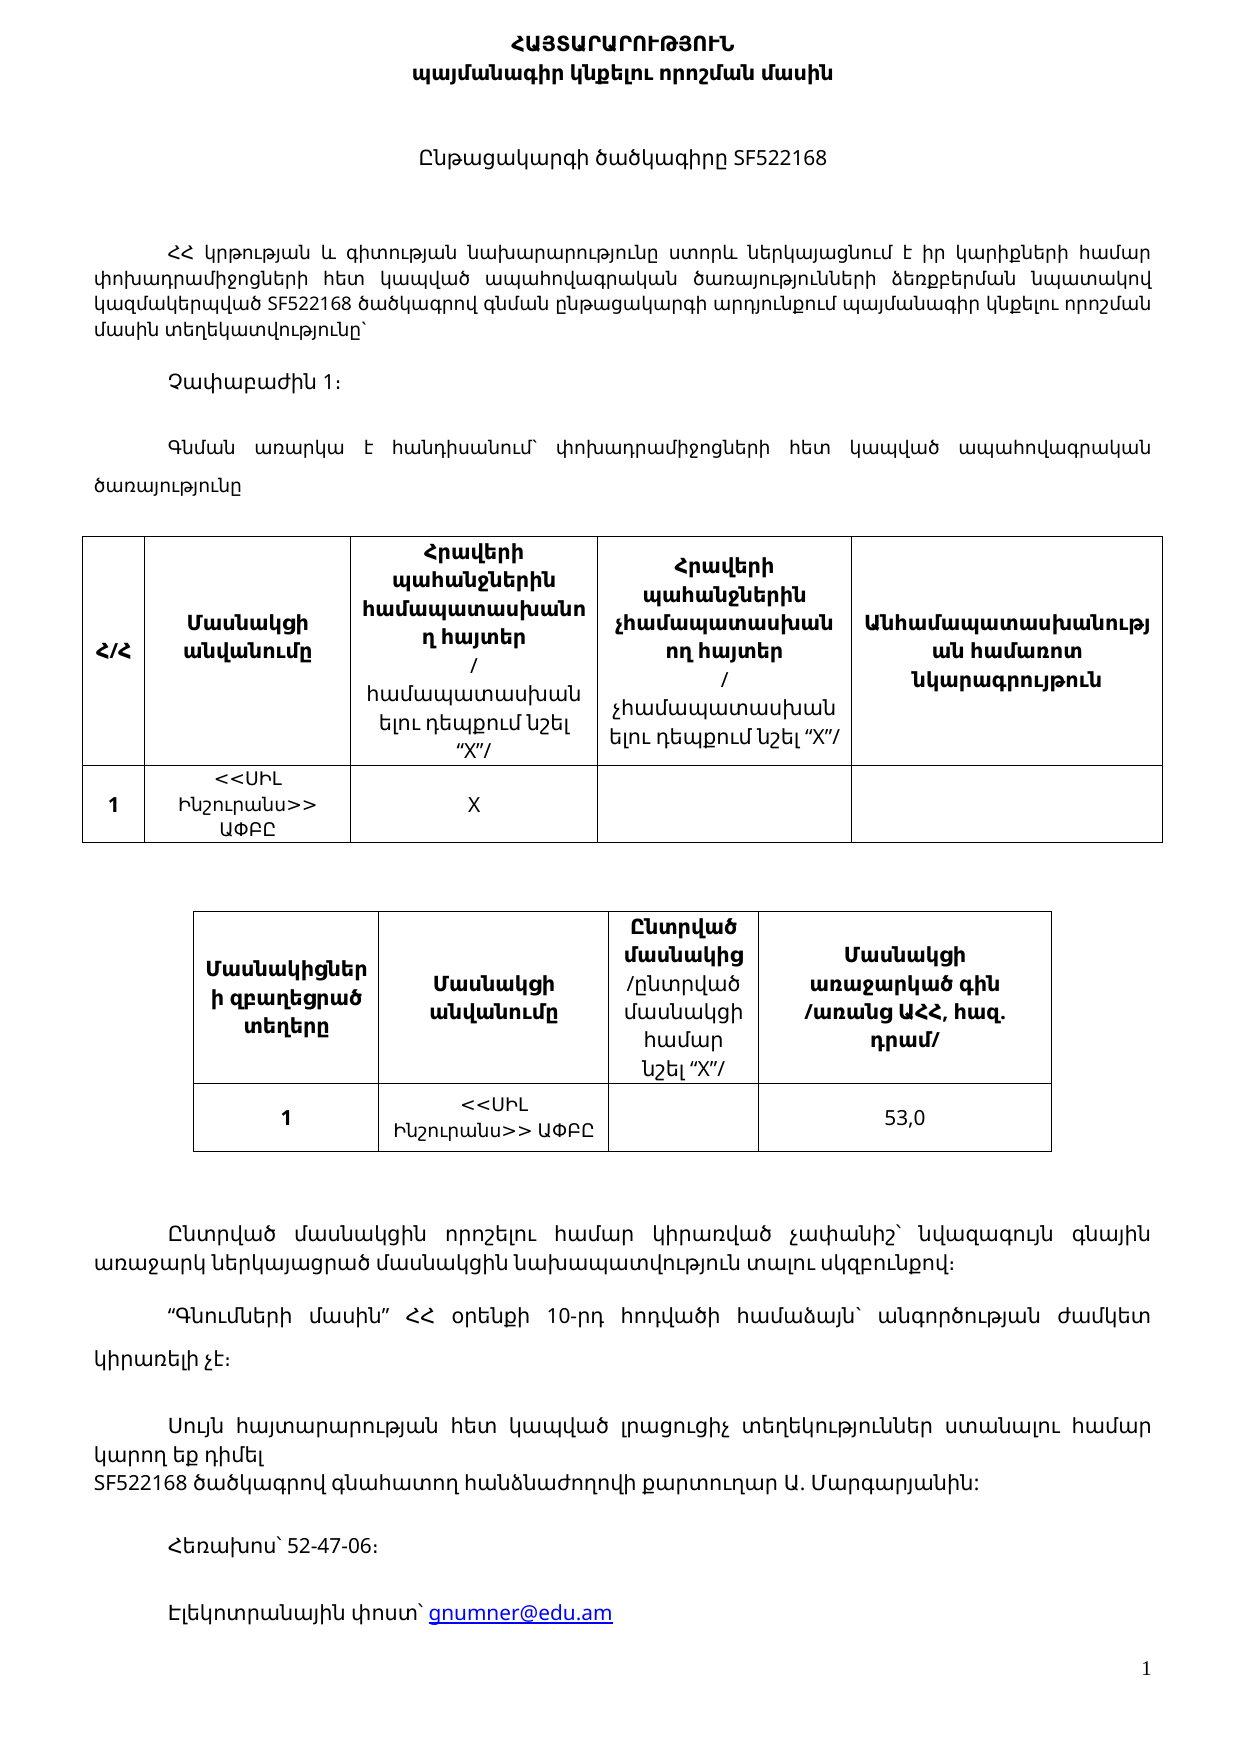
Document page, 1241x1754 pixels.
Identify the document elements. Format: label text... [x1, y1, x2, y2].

text Սույն հայտարարության հետ կապված լրացուցիչ տեղեկություններ ստանալու համար կարող եք դիմել [94, 1411, 1152, 1468]
table_cell [852, 766, 1162, 842]
text ՀՀ կրթության և գիտության նախարարությունը ստորև ներկայացնում է իր կարիքների համար փոխադրամիջոցների հետ կապված ապահովագրական ծառայությունների ձեռքբերման նպատակով կազմակերպված SF522168 ծածկագրով գնման ընթացակարգի արդյունքում պայմանագիր կնքելու որոշման մասին տեղեկատվությունը` [94, 239, 1152, 341]
table_cell [598, 766, 851, 842]
table_header Մասնակցի անվանումը [145, 537, 350, 764]
table_header Հրավերի պահանջներին համապատասխանող հայտեր /համապատասխանելու դեպքում նշել “X”/ [351, 537, 597, 764]
table_cell 1 [83, 766, 144, 842]
table_cell 1 [194, 1084, 378, 1151]
table_header Հ/Հ [83, 537, 144, 764]
text SF522168 ծածկագրով գնահատող հանձնաժողովի քարտուղար Ա. Մարգարյանին: [94, 1468, 1152, 1497]
subtitle Ընթացակարգի ծածկագիրը SF522168 [94, 143, 1152, 172]
table_header Ընտրված մասնակից /ընտրված մասնակցի համար նշել “X”/ [609, 912, 758, 1082]
text Չափաբաժին 1։ [94, 367, 1152, 395]
table_cell X [351, 766, 597, 842]
table_header Մասնակցի առաջարկած գին /առանց ԱՀՀ, հազ. դրամ/ [759, 912, 1051, 1082]
table_header Մասնակցի անվանումը [379, 912, 608, 1082]
table_header Անհամապատասխանության համառոտ նկարագրույթուն [852, 537, 1162, 764]
text պայմանագիր կնքելու որոշման մասին [94, 58, 1152, 86]
table_header Մասնակիցների զբաղեցրած տեղերը [194, 912, 378, 1082]
table_header Հրավերի պահանջներին չհամապատասխանող հայտեր /չհամապատասխանելու դեպքում նշել “X”/ [598, 537, 851, 764]
table_cell [609, 1084, 758, 1151]
table_cell <<ՍԻԼ Ինշուրանս>> ԱՓԲԸ [379, 1084, 608, 1151]
text Հեռախոս՝ 52-47-06։ [94, 1531, 1152, 1559]
text Ընտրված մասնակցին որոշելու համար կիրառված չափանիշ՝ նվազագույն գնային առաջարկ ներկայացրած մասնակցին նախապատվություն տալու սկզբունքով։ [94, 1219, 1152, 1276]
text Գնման առարկա է հանդիսանում` փոխադրամիջոցների հետ կապված ապահովագրական ծառայությունը [94, 434, 1152, 498]
table_cell 53,0 [759, 1084, 1051, 1151]
text “Գնումների մասին” ՀՀ օրենքի 10-րդ հոդվածի համաձայն` անգործության ժամկետ կիրառելի չէ։ [94, 1301, 1152, 1372]
text ՀԱՅՏԱՐԱՐՈՒԹՅՈՒՆ [94, 29, 1152, 58]
table_cell <<ՍԻԼ Ինշուրանս>> ԱՓԲԸ [145, 766, 350, 842]
text Էլեկոտրանային փոստ՝ gnumner@edu.am [94, 1598, 1152, 1627]
